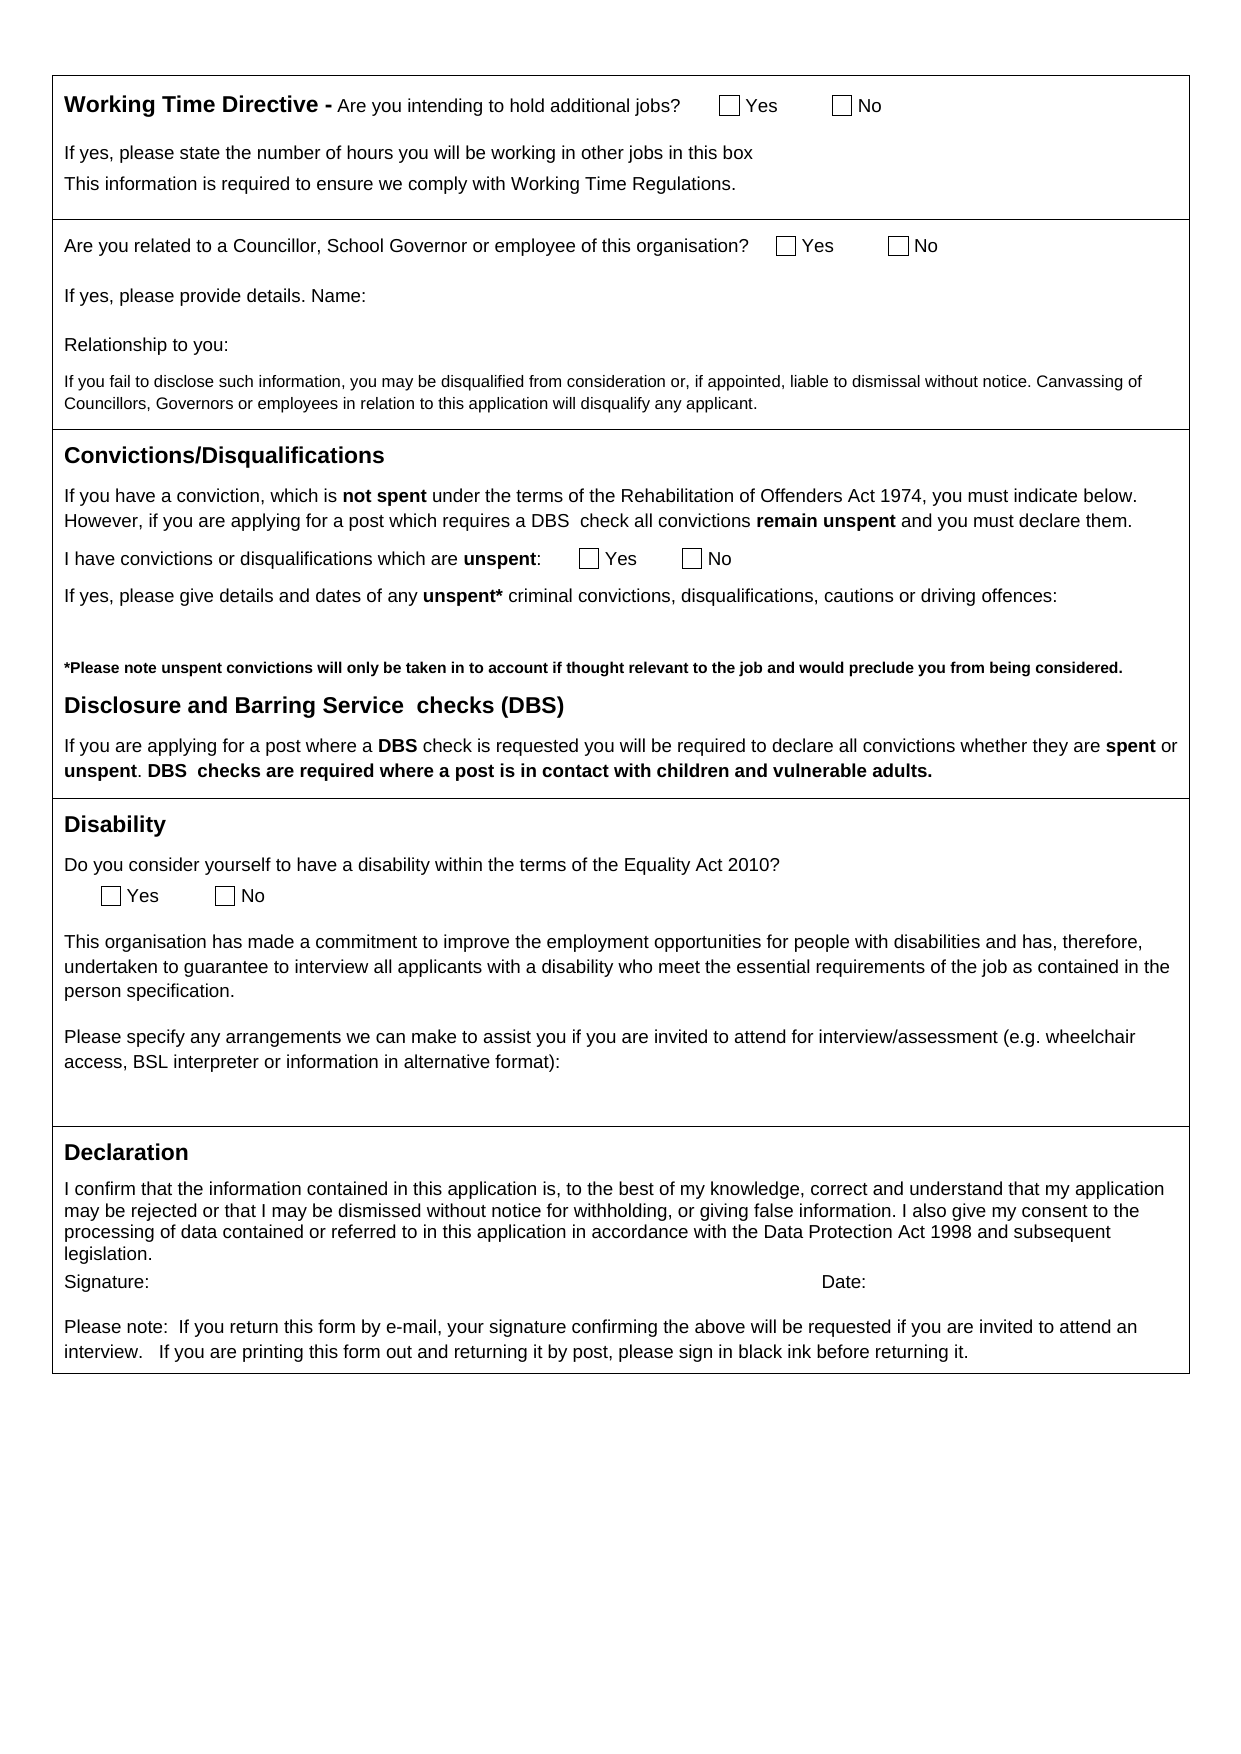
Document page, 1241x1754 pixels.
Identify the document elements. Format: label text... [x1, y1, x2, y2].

table_cell Working Time Directive - Are you intending to hold additional jobs? Yes No If yes, please state the number of hours you will be working in other jobs in this box This information is required to ensure we comply with Working Time Regulations. [53, 76, 1189, 219]
table_cell Convictions/Disqualifications If you have a conviction, which is not spent under the terms of the Rehabilitation of Offenders Act 1974, you must indicate below. However, if you are applying for a post which requires a DBS check all convictions remain unspent and you must declare them. I have convictions or disqualifications which are unspent: Yes No If yes, please give details and dates of any unspent* criminal convictions, disqualifications, cautions or driving offences: *Please note unspent convictions will only be taken in to account if thought relevant to the job and would preclude you from being considered. Disclosure and Barring Service checks (DBS) If you are applying for a post where a DBS check is requested you will be required to declare all convictions whether they are spent or unspent. DBS checks are required where a post is in contact with children and vulnerable adults. [53, 430, 1189, 798]
table_cell Declaration I confirm that the information contained in this application is, to the best of my knowledge, correct and understand that my application may be rejected or that I may be dismissed without notice for withholding, or giving false information. I also give my consent to the processing of data contained or referred to in this application in accordance with the Data Protection Act 1998 and subsequent legislation. Signature: Date: Please note: If you return this form by e-mail, your signature confirming the above will be requested if you are invited to attend an interview. If you are printing this form out and returning it by post, please sign in black ink before returning it. [53, 1127, 1189, 1373]
table_cell Disability Do you consider yourself to have a disability within the terms of the Equality Act 2010? Yes No This organisation has made a commitment to improve the employment opportunities for people with disabilities and has, therefore, undertaken to guarantee to interview all applicants with a disability who meet the essential requirements of the job as contained in the person specification. Please specify any arrangements we can make to assist you if you are invited to attend for interview/assessment (e.g. wheelchair access, BSL interpreter or information in alternative format): [53, 799, 1189, 1126]
table_cell Are you related to a Councillor, School Governor or employee of this organisation? Yes No If yes, please provide details. Name: Relationship to you: If you fail to disclose such information, you may be disqualified from consideration or, if appointed, liable to dismissal without notice. Canvassing of Councillors, Governors or employees in relation to this application will disqualify any applicant. [53, 220, 1189, 429]
